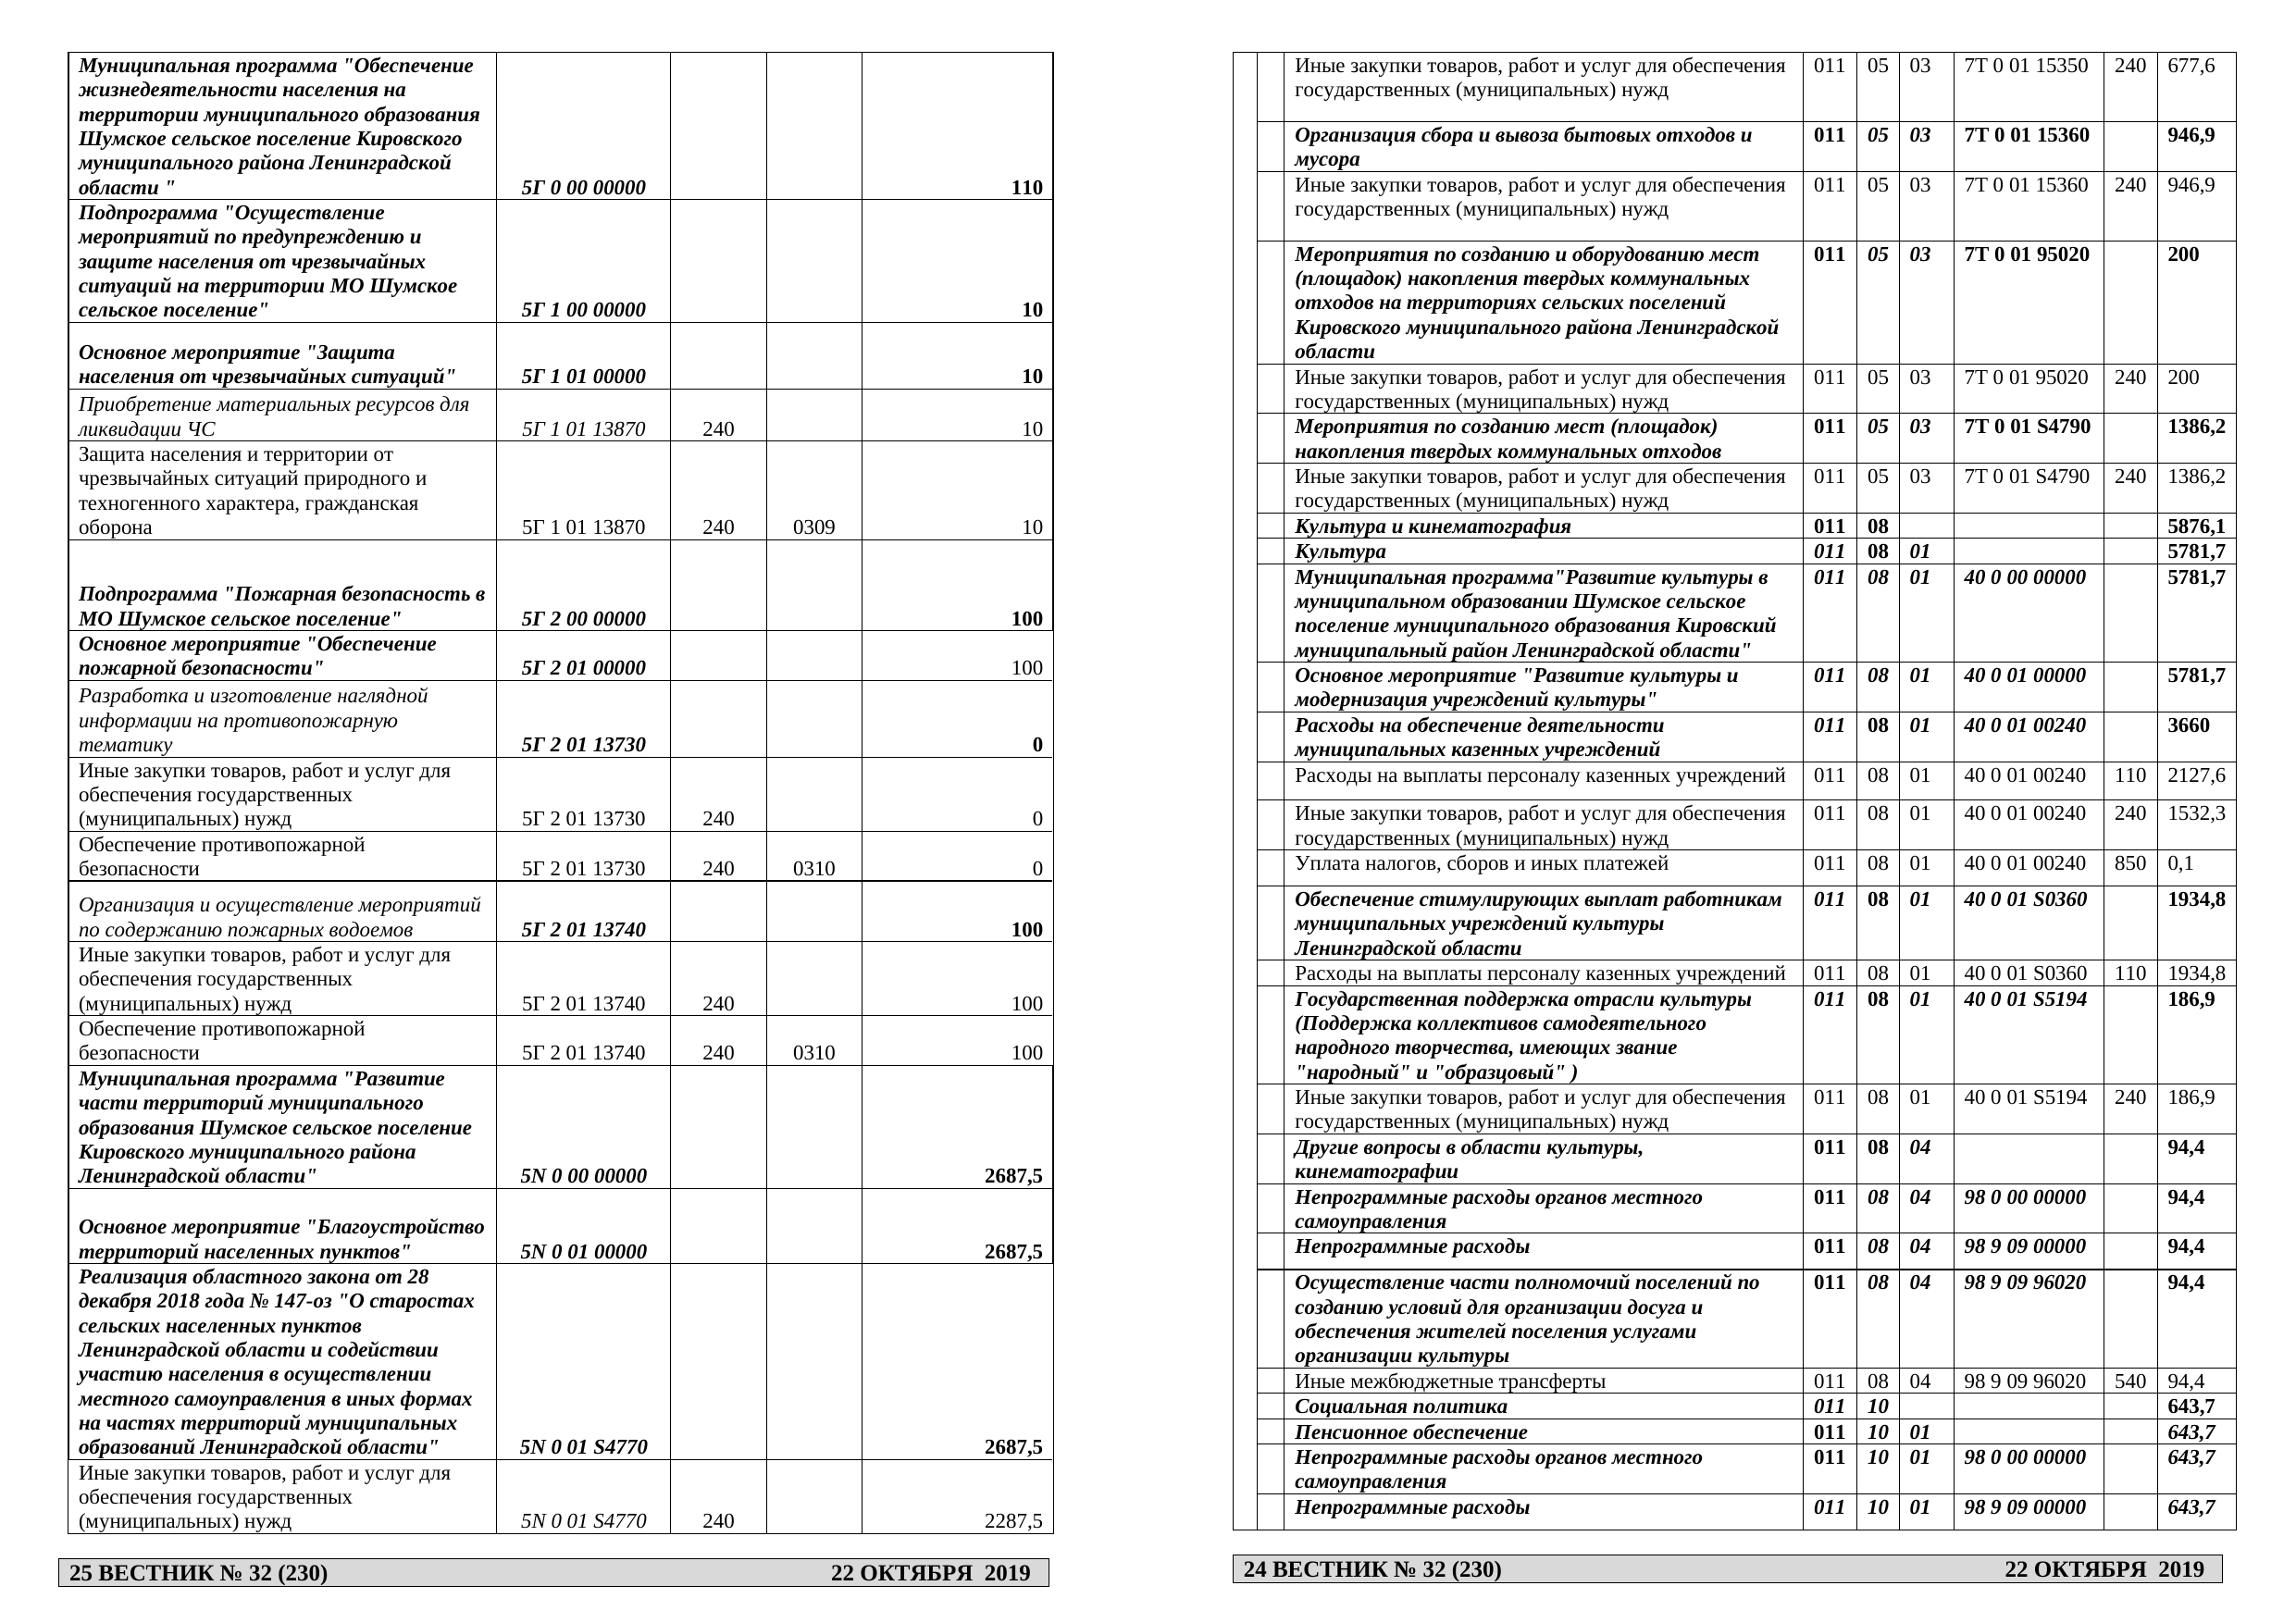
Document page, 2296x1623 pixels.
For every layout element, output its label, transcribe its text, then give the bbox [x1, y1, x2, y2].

table_cell 0310 [767, 832, 862, 880]
table_cell 10 [863, 323, 1052, 389]
table_cell Непрограммные расходы [1285, 1494, 1803, 1530]
table_cell [767, 882, 862, 941]
table_cell Осуществление части полномочий поселений по созданию условий для организации досуга и обеспечения жителей поселения услугами организации культуры [1285, 1270, 1803, 1368]
table_cell 40 0 01 00240 [1955, 800, 2104, 849]
table_cell 10 [863, 200, 1052, 322]
table_cell 100 [863, 1015, 1053, 1065]
table_cell 643,7 [2158, 1394, 2236, 1419]
table_cell 2687,5 [863, 1189, 1052, 1263]
table_cell 40 0 01 00240 [1955, 762, 2104, 799]
table_cell Разработка и изготовление наглядной информации на противопожарную тематику [69, 681, 496, 756]
table_cell [1900, 514, 1954, 538]
table_cell [767, 942, 862, 1015]
table_cell [1258, 539, 1284, 563]
table_cell [671, 1189, 766, 1263]
table_cell 10 [863, 390, 1052, 440]
table_cell 100 [863, 631, 1053, 680]
table_cell 40 0 01 00240 [1955, 850, 2104, 886]
table_cell [767, 1189, 862, 1263]
table_cell 011 [1804, 365, 1856, 413]
table_cell Реализация областного закона от 28 декабря 2018 года № 147-оз "О старостах сельских населенных пунктов Ленинградской области и содействии участию населения в осуществлении местного самоуправления в иных формах на частях территорий муниципальных образований Ленинградской области" [69, 1264, 496, 1459]
table_cell 5Г 1 00 00000 [497, 200, 670, 322]
table_cell 0 [863, 757, 1053, 831]
table_cell 240 [671, 441, 766, 539]
table_cell 08 [1857, 564, 1899, 662]
table_cell 03 [1900, 172, 1954, 241]
table_cell [1258, 762, 1284, 799]
table_cell Непрограммные расходы [1285, 1233, 1803, 1269]
table_cell 05 [1857, 464, 1899, 513]
table_cell 011 [1804, 172, 1856, 241]
table_cell [1258, 1394, 1284, 1419]
table_cell [1258, 886, 1284, 960]
table_cell [767, 1264, 862, 1459]
table_cell 5Г 2 01 00000 [497, 631, 670, 680]
table_cell 04 [1900, 1134, 1954, 1183]
table_cell [767, 200, 862, 322]
table_header 677,6 [2158, 53, 2236, 121]
table_cell 011 [1804, 242, 1856, 363]
table_cell 08 [1857, 1369, 1899, 1393]
table_cell 240 [2104, 365, 2157, 413]
table_cell 240 [671, 1460, 766, 1533]
table_cell Обеспечение стимулирующих выплат работникам муниципальных учреждений культуры Ленинградской области [1285, 886, 1803, 960]
table_cell 01 [1900, 539, 1954, 563]
table_cell 100 [863, 880, 1053, 941]
table_cell 110 [2104, 762, 2157, 799]
table_cell 08 [1857, 712, 1899, 761]
table_cell 04 [1900, 1270, 1954, 1368]
table_cell Иные межбюджетные трансферты [1285, 1369, 1803, 1393]
table_cell 01 [1900, 1494, 1954, 1530]
table_cell 643,7 [2158, 1494, 2236, 1530]
table_cell Государственная поддержка отрасли культуры (Поддержка коллективов самодеятельного народного творчества, имеющих звание "народный" и "образцовый" ) [1285, 986, 1803, 1084]
table_cell 5781,7 [2158, 564, 2236, 662]
table_cell 011 [1804, 514, 1856, 538]
table_cell 40 0 01 00000 [1955, 663, 2104, 712]
table_cell 240 [2104, 172, 2157, 241]
table_cell [767, 681, 862, 756]
table_cell 5781,7 [2158, 539, 2236, 563]
table_cell Иные закупки товаров, работ и услуг для обеспечения государственных (муниципальных) нужд [1285, 365, 1803, 413]
table_header 25 ВЕСТНИК № 32 (230) 22 ОКТЯБРЯ 2019 [59, 1559, 1049, 1586]
table_cell 08 [1857, 886, 1899, 960]
table_cell 011 [1804, 1394, 1856, 1419]
table_cell 08 [1857, 1270, 1899, 1368]
table_cell 08 [1857, 539, 1899, 563]
table_cell Обеспечение противопожарной безопасности [69, 1016, 496, 1065]
table_cell [671, 323, 766, 389]
table_cell 08 [1857, 800, 1899, 849]
table_cell 011 [1804, 414, 1856, 463]
table_cell 08 [1857, 1134, 1899, 1183]
table_header 7Т 0 01 15350 [1955, 53, 2104, 121]
table_cell [1258, 712, 1284, 761]
table_cell 03 [1900, 242, 1954, 363]
table_header [671, 53, 766, 199]
table_cell 08 [1857, 1084, 1899, 1134]
table_cell [767, 323, 862, 389]
table_cell [2104, 1444, 2157, 1493]
table_cell Другие вопросы в области культуры, кинематографии [1285, 1134, 1803, 1183]
table_cell [2104, 1394, 2157, 1419]
table_cell [2104, 1233, 2157, 1269]
table_cell [1258, 1084, 1284, 1134]
table_cell [2104, 539, 2157, 563]
table_cell [767, 390, 862, 440]
table_cell 240 [2104, 464, 2157, 513]
table_cell [767, 758, 862, 831]
table_cell 94,4 [2158, 1184, 2236, 1233]
table_cell Непрограммные расходы органов местного самоуправления [1285, 1184, 1803, 1233]
table_cell 10 [863, 441, 1052, 539]
table_header 240 [2104, 53, 2157, 121]
table_cell 643,7 [2158, 1419, 2236, 1443]
table_cell 240 [2104, 800, 2157, 849]
table_cell 03 [1900, 365, 1954, 413]
table_cell Подпрограмма "Пожарная безопасность в МО Шумское сельское поселение" [69, 540, 496, 630]
table_cell 5N 0 01 S4770 [497, 1264, 670, 1459]
table_cell 7Т 0 01 15360 [1955, 122, 2104, 171]
table_cell 7Т 0 01 95020 [1955, 242, 2104, 363]
table_cell 5Г 1 01 00000 [497, 323, 670, 389]
table_cell Иные закупки товаров, работ и услуг для обеспечения государственных (муниципальных) нужд [69, 758, 496, 831]
table_cell 98 0 00 00000 [1955, 1184, 2104, 1233]
table_cell [2104, 564, 2157, 662]
table_cell Иные закупки товаров, работ и услуг для обеспечения государственных (муниципальных) нужд [1285, 1084, 1803, 1134]
table_cell 40 0 01 S0360 [1955, 960, 2104, 985]
table_cell 01 [1900, 886, 1954, 960]
table_cell 08 [1857, 850, 1899, 886]
table_cell [1955, 1419, 2104, 1443]
table_cell 5N 0 01 S4770 [497, 1460, 670, 1533]
table_cell 94,4 [2158, 1233, 2236, 1269]
table_cell 5Г 2 01 13740 [497, 1016, 670, 1065]
table_cell 98 9 09 00000 [1955, 1233, 2104, 1269]
table_cell Муниципальная программа"Развитие культуры в муниципальном образовании Шумское сельское поселение муниципального образования Кировский муниципальный район Ленинградской области" [1285, 564, 1803, 662]
table_cell 98 0 00 00000 [1955, 1444, 2104, 1493]
table_cell Пенсионное обеспечение [1285, 1419, 1803, 1443]
table_cell 5Г 1 01 13870 [497, 390, 670, 440]
table_cell [1258, 1369, 1284, 1393]
table_cell [767, 631, 862, 680]
table_cell 011 [1804, 886, 1856, 960]
table_cell 011 [1804, 986, 1856, 1084]
table_cell 01 [1900, 800, 1954, 849]
table_cell 011 [1804, 1184, 1856, 1233]
table_cell Культура и кинематография [1285, 514, 1803, 538]
table_cell [2104, 1270, 2157, 1368]
table_header [1234, 53, 1257, 1530]
table_cell 011 [1804, 762, 1856, 799]
table_cell 011 [1804, 712, 1856, 761]
table_cell 5N 0 00 00000 [497, 1066, 670, 1188]
table_cell Непрограммные расходы органов местного самоуправления [1285, 1444, 1803, 1493]
table_cell 011 [1804, 663, 1856, 712]
table_cell Подпрограмма "Осуществление мероприятий по предупреждению и защите населения от чрезвычайных ситуаций на территории МО Шумское сельское поселение" [69, 200, 496, 322]
table_cell 05 [1857, 365, 1899, 413]
table_cell [1258, 172, 1284, 241]
table_cell 1386,2 [2158, 414, 2236, 463]
table_cell 011 [1804, 1369, 1856, 1393]
table_cell 2687,5 [863, 1264, 1053, 1459]
table_cell 7Т 0 01 95020 [1955, 365, 2104, 413]
table_cell 5Г 2 01 13740 [497, 942, 670, 1015]
table_cell 08 [1857, 663, 1899, 712]
table_cell Уплата налогов, сборов и иных платежей [1285, 850, 1803, 886]
table_header 110 [863, 53, 1052, 199]
table_header 05 [1857, 53, 1899, 121]
table_cell 01 [1900, 712, 1954, 761]
table_cell 01 [1900, 1084, 1954, 1134]
table_cell 7Т 0 01 15360 [1955, 172, 2104, 241]
table_cell [1258, 1444, 1284, 1493]
table_cell 5Г 2 01 13730 [497, 758, 670, 831]
table_cell Организация сбора и вывоза бытовых отходов и мусора [1285, 122, 1803, 171]
table_cell [1258, 1184, 1284, 1233]
table_cell 1532,3 [2158, 800, 2236, 849]
table_cell 05 [1857, 414, 1899, 463]
table_cell 011 [1804, 1084, 1856, 1134]
table_cell [1258, 242, 1284, 363]
table_cell 01 [1900, 1444, 1954, 1493]
table_cell [671, 631, 766, 680]
table_cell 01 [1900, 850, 1954, 886]
table_cell [767, 540, 862, 630]
table_cell [1258, 1270, 1284, 1368]
table_cell 10 [1857, 1444, 1899, 1493]
table_cell [2104, 122, 2157, 171]
table_cell 3660 [2158, 712, 2236, 761]
table_cell [767, 1460, 862, 1533]
table_cell 011 [1804, 1494, 1856, 1530]
table_cell 2687,5 [863, 1066, 1052, 1188]
table_cell [2104, 414, 2157, 463]
table_cell 5876,1 [2158, 514, 2236, 538]
table_cell [1258, 663, 1284, 712]
table_cell 011 [1804, 960, 1856, 985]
table_cell 200 [2158, 242, 2236, 363]
table_cell 08 [1857, 960, 1899, 985]
table_cell Организация и осуществление мероприятий по содержанию пожарных водоемов [69, 882, 496, 941]
table_cell 946,9 [2158, 122, 2236, 171]
table_cell [1258, 365, 1284, 413]
table_cell [671, 882, 766, 941]
table_cell 011 [1804, 539, 1856, 563]
table_header 24 ВЕСТНИК № 32 (230) 22 ОКТЯБРЯ 2019 [1234, 1555, 2222, 1582]
table_cell 2287,5 [863, 1459, 1053, 1533]
table_cell Мероприятия по созданию мест (площадок) накопления твердых коммунальных отходов [1285, 414, 1803, 463]
table_cell 011 [1804, 1270, 1856, 1368]
table_cell 40 0 00 00000 [1955, 564, 2104, 662]
table_cell 04 [1900, 1233, 1954, 1269]
table_cell Защита населения и территории от чрезвычайных ситуаций природного и техногенного характера, гражданская оборона [69, 441, 496, 539]
table_cell 100 [863, 941, 1053, 1015]
table_cell 10 [1857, 1419, 1899, 1443]
table_cell 240 [671, 832, 766, 880]
table_cell 98 9 09 00000 [1955, 1494, 2104, 1530]
table_header Муниципальная программа "Обеспечение жизнедеятельности населения на территории муниципального образования Шумское сельское поселение Кировского муниципального района Ленинградской области " [69, 53, 496, 199]
table_cell Основное мероприятие "Развитие культуры и модернизация учреждений культуры" [1285, 663, 1803, 712]
table_cell 100 [863, 540, 1052, 630]
table_cell 7Т 0 01 S4790 [1955, 414, 2104, 463]
table_cell Расходы на выплаты персоналу казенных учреждений [1285, 762, 1803, 799]
table_cell 011 [1804, 122, 1856, 171]
table_cell [1258, 414, 1284, 463]
table_header [1258, 53, 1284, 121]
table_cell 08 [1857, 1233, 1899, 1269]
table_cell 5Г 2 01 13730 [497, 681, 670, 756]
table_cell 04 [1900, 1184, 1954, 1233]
table_cell 03 [1900, 122, 1954, 171]
table_cell 0 [863, 831, 1053, 880]
table_cell 011 [1804, 800, 1856, 849]
table_cell 05 [1857, 122, 1899, 171]
table_cell 011 [1804, 1444, 1856, 1493]
table_cell 40 0 01 S5194 [1955, 1084, 2104, 1134]
table_header 03 [1900, 53, 1954, 121]
table_cell 186,9 [2158, 986, 2236, 1084]
table_header Иные закупки товаров, работ и услуг для обеспечения государственных (муниципальных) нужд [1285, 53, 1803, 121]
table_cell [1900, 1394, 1954, 1419]
table_cell 110 [2104, 960, 2157, 985]
table_cell Расходы на обеспечение деятельности муниципальных казенных учреждений [1285, 712, 1803, 761]
table_cell 01 [1900, 663, 1954, 712]
table_cell 01 [1900, 564, 1954, 662]
table_cell 03 [1900, 464, 1954, 513]
table_cell 011 [1804, 1419, 1856, 1443]
table_cell 946,9 [2158, 172, 2236, 241]
table_cell 01 [1900, 1419, 1954, 1443]
table_cell 0,1 [2158, 850, 2236, 886]
table_cell [671, 540, 766, 630]
table_cell 40 0 01 S0360 [1955, 886, 2104, 960]
table_cell [671, 200, 766, 322]
table_cell 5Г 1 01 13870 [497, 441, 670, 539]
table_cell 1934,8 [2158, 960, 2236, 985]
table_cell Основное мероприятие "Благоустройство территорий населенных пунктов" [69, 1189, 496, 1263]
table_cell 1934,8 [2158, 886, 2236, 960]
table_cell 98 9 09 96020 [1955, 1270, 2104, 1368]
table_cell Иные закупки товаров, работ и услуг для обеспечения государственных (муниципальных) нужд [68, 1460, 496, 1533]
table_header 5Г 0 00 00000 [497, 53, 670, 199]
table_cell Обеспечение противопожарной безопасности [69, 832, 496, 880]
table_cell [2104, 663, 2157, 712]
table_cell 5781,7 [2158, 663, 2236, 712]
table_cell 5Г 2 00 00000 [497, 540, 670, 630]
table_cell 01 [1900, 762, 1954, 799]
table_cell 08 [1857, 986, 1899, 1084]
table_cell [1258, 1419, 1284, 1443]
table_cell [1258, 800, 1284, 849]
table_cell 186,9 [2158, 1084, 2236, 1134]
table_cell [671, 1066, 766, 1188]
table_cell [1955, 1134, 2104, 1183]
table_cell [1258, 1494, 1284, 1530]
table_cell 10 [1857, 1494, 1899, 1530]
table_cell 011 [1804, 1134, 1856, 1183]
table_cell [1258, 1233, 1284, 1269]
table_cell [1955, 539, 2104, 563]
table_cell 94,4 [2158, 1369, 2236, 1393]
table_cell Иные закупки товаров, работ и услуг для обеспечения государственных (муниципальных) нужд [69, 942, 496, 1015]
table_cell [1258, 986, 1284, 1084]
table_cell [2104, 1184, 2157, 1233]
table_cell [1258, 1134, 1284, 1183]
table_cell [2104, 986, 2157, 1084]
table_cell Приобретение материальных ресурсов для ликвидации ЧС [69, 390, 496, 440]
table_cell [1258, 564, 1284, 662]
table_cell 011 [1804, 1233, 1856, 1269]
table_cell 5Г 2 01 13730 [497, 832, 670, 880]
table_cell Иные закупки товаров, работ и услуг для обеспечения государственных (муниципальных) нужд [1285, 172, 1803, 241]
table_cell Иные закупки товаров, работ и услуг для обеспечения государственных (муниципальных) нужд [1285, 800, 1803, 849]
table_cell 1386,2 [2158, 464, 2236, 513]
table_cell [671, 681, 766, 756]
table_cell [2104, 1134, 2157, 1183]
table_cell [2104, 886, 2157, 960]
table_cell 011 [1804, 564, 1856, 662]
table_cell 240 [671, 942, 766, 1015]
table_cell Основное мероприятие "Защита населения от чрезвычайных ситуаций" [69, 323, 496, 389]
table_header [767, 53, 862, 199]
table_cell [1258, 122, 1284, 171]
table_cell 011 [1804, 850, 1856, 886]
table_cell 05 [1857, 172, 1899, 241]
table_cell 643,7 [2158, 1444, 2236, 1493]
table_cell [1955, 1394, 2104, 1419]
table_cell 08 [1857, 762, 1899, 799]
table_cell Иные закупки товаров, работ и услуг для обеспечения государственных (муниципальных) нужд [1285, 464, 1803, 513]
table_cell 94,4 [2158, 1134, 2236, 1183]
table_cell 2127,6 [2158, 762, 2236, 799]
table_cell 5Г 2 01 13740 [497, 882, 670, 941]
table_cell [767, 1066, 862, 1188]
table_cell 40 0 01 S5194 [1955, 986, 2104, 1084]
table_cell [1258, 960, 1284, 985]
table_cell 0310 [767, 1016, 862, 1065]
table_cell Мероприятия по созданию и оборудованию мест (площадок) накопления твердых коммунальных отходов на территориях сельских поселений Кировского муниципального района Ленинградской области [1285, 242, 1803, 363]
table_cell 240 [671, 758, 766, 831]
table_cell 0 [863, 680, 1053, 756]
table_cell 7Т 0 01 S4790 [1955, 464, 2104, 513]
table_cell 240 [671, 390, 766, 440]
table_cell 01 [1900, 986, 1954, 1084]
table_cell 40 0 01 00240 [1955, 712, 2104, 761]
table_cell 98 9 09 96020 [1955, 1369, 2104, 1393]
table_cell [2104, 242, 2157, 363]
table_cell 540 [2104, 1369, 2157, 1393]
table_cell 08 [1857, 1184, 1899, 1233]
table_cell 011 [1804, 464, 1856, 513]
table_cell 94,4 [2158, 1270, 2236, 1368]
table_cell [1258, 514, 1284, 538]
table_cell [671, 1264, 766, 1459]
table_cell Основное мероприятие "Обеспечение пожарной безопасности" [69, 631, 496, 680]
table_cell Социальная политика [1285, 1394, 1803, 1419]
table_cell [1258, 850, 1284, 886]
table_cell 240 [671, 1016, 766, 1065]
table_cell 04 [1900, 1369, 1954, 1393]
table_cell [1955, 514, 2104, 538]
table_cell 01 [1900, 960, 1954, 985]
table_cell 10 [1857, 1394, 1899, 1419]
table_cell [2104, 1494, 2157, 1530]
table_cell [2104, 712, 2157, 761]
table_cell Расходы на выплаты персоналу казенных учреждений [1285, 960, 1803, 985]
table_cell Культура [1285, 539, 1803, 563]
table_cell [2104, 514, 2157, 538]
table_cell 200 [2158, 365, 2236, 413]
table_cell 0309 [767, 441, 862, 539]
table_cell 5N 0 01 00000 [497, 1189, 670, 1263]
table_cell 05 [1857, 242, 1899, 363]
table_cell 850 [2104, 850, 2157, 886]
table_cell 08 [1857, 514, 1899, 538]
table_cell 03 [1900, 414, 1954, 463]
table_cell [1258, 464, 1284, 513]
table_cell [2104, 1419, 2157, 1443]
table_cell 240 [2104, 1084, 2157, 1134]
table_header 011 [1804, 53, 1856, 121]
